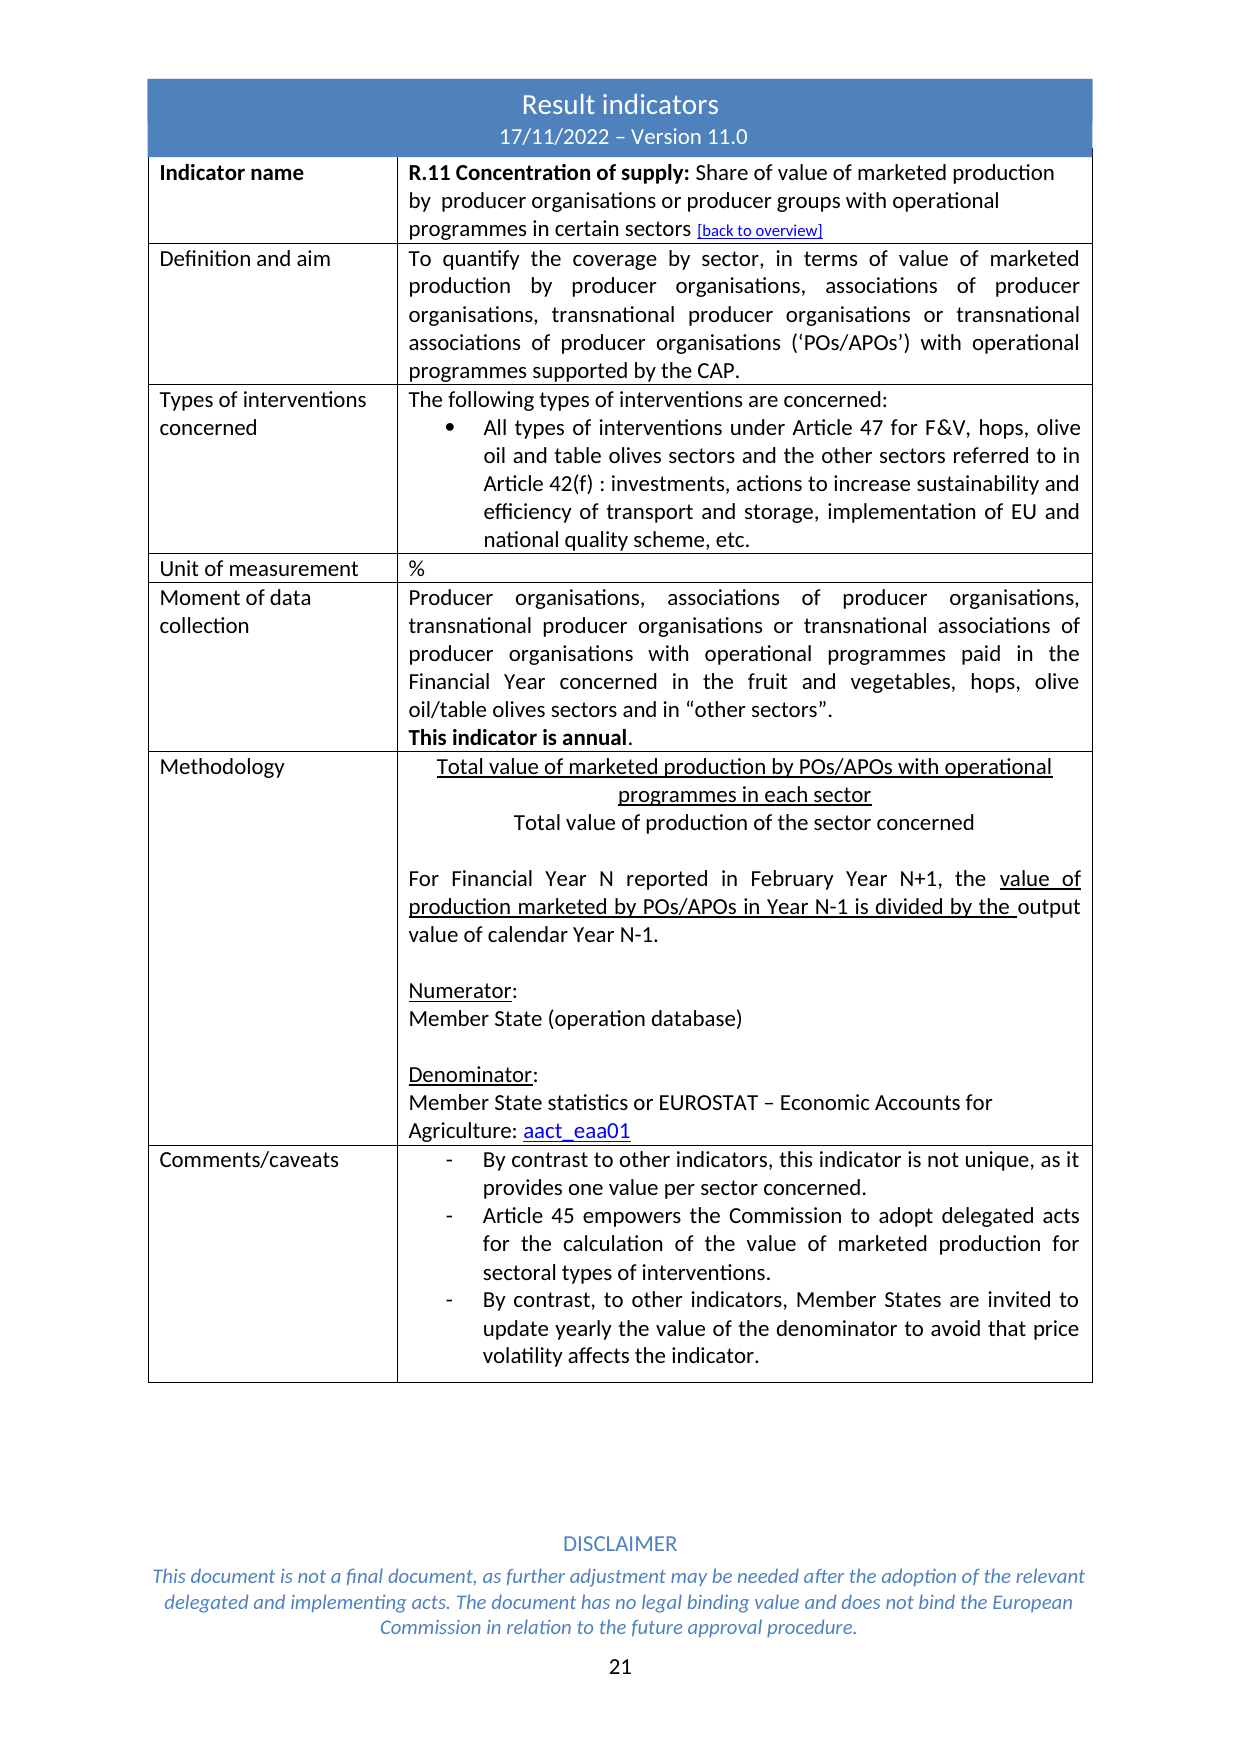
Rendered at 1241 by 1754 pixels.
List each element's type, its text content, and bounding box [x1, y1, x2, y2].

table_cell Total value of marketed production by POs/APOs with operational programmes in each sector Total value of production of the sector concerned For Financial Year N reported in February Year N+1, the value of production marketed by POs/APOs in Year N-1 is divided by the output value of calendar Year N-1. Numerator: Member State (operation database) Denominator: Member State statistics or EUROSTAT – Economic Accounts for Agriculture: aact_eaa01 [398, 752, 1092, 1144]
table_cell By contrast to other indicators, this indicator is not unique, as it provides one value per sector concerned. Article 45 empowers the Commission to adopt delegated acts for the calculation of the value of marketed production for sectoral types of interventions. By contrast, to other indicators, Member States are invited to update yearly the value of the denominator to avoid that price volatility affects the indicator. [398, 1146, 1092, 1382]
table_cell Types of interventions concerned [149, 385, 397, 553]
table_header Indicator name [149, 158, 397, 243]
table_cell Producer organisations, associations of producer organisations, transnational producer organisations or transnational associations of producer organisations with operational programmes paid in the Financial Year concerned in the fruit and vegetables, hops, olive oil/table olives sectors and in “other sectors”. This indicator is annual. [398, 583, 1092, 751]
table_cell Methodology [149, 752, 397, 1144]
table_cell Unit of measurement [149, 554, 397, 582]
table_cell To quantify the coverage by sector, in terms of value of marketed production by producer organisations, associations of producer organisations, transnational producer organisations or transnational associations of producer organisations (‘POs/APOs’) with operational programmes supported by the CAP. [398, 244, 1092, 384]
table_cell Moment of data collection [149, 583, 397, 751]
table_cell Definition and aim [149, 244, 397, 384]
table_cell The following types of interventions are concerned: All types of interventions under Article 47 for F&V, hops, olive oil and table olives sectors and the other sectors referred to in Article 42(f) : investments, actions to increase sustainability and efficiency of transport and storage, implementation of EU and national quality scheme, etc. [398, 385, 1092, 553]
table_header R.11 Concentration of supply: Share of value of marketed production by producer organisations or producer groups with operational programmes in certain sectors [back to overview] [398, 158, 1092, 243]
table_cell Comments/caveats [149, 1146, 397, 1382]
table_cell % [398, 554, 1092, 582]
